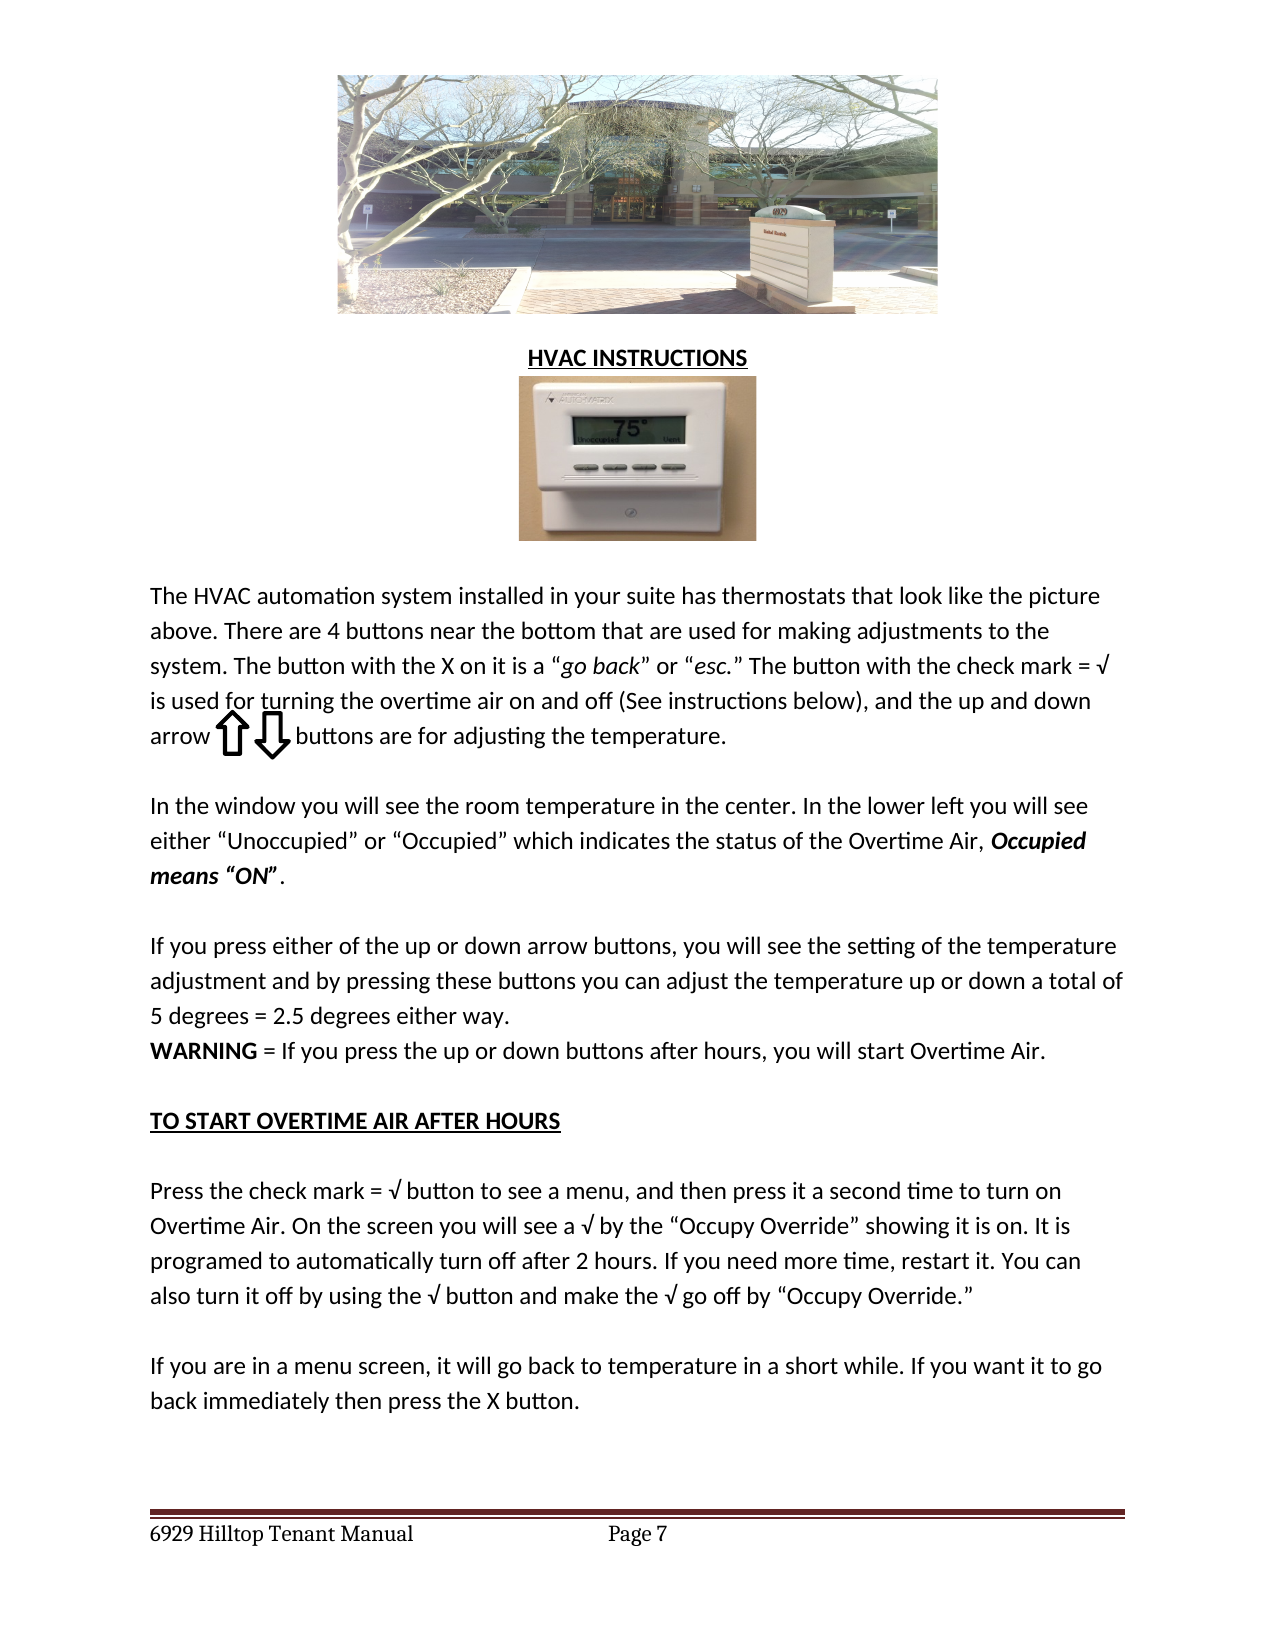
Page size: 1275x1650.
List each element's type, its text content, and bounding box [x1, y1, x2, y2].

text If you press either of the up or down arrow buttons, you will see the setting of the temperature adjustment and by pressing these buttons you can adjust the temperature up or down a total of 5 degrees = 2.5 degrees either way. [150, 930, 1125, 1031]
text HVAC INSTRUCTIONS [150, 342, 1125, 372]
text In the window you will see the room temperature in the center. In the lower left you will see either “Unoccupied” or “Occupied” which indicates the status of the Overtime Air, Occupied means “ON”. [150, 790, 1125, 891]
text WARNING = If you press the up or down buttons after hours, you will start Overtime Air. [150, 1035, 1125, 1066]
picture [518, 376, 757, 541]
text Press the check mark = √ button to see a menu, and then press it a second time to turn on Overtime Air. On the screen you will see a √ by the “Occupy Override” showing it is on. It is programed to automatically turn off after 2 hours. If you need more time, restart it. You can also turn it off by using the √ button and make the √ go off by “Occupy Override.” [150, 1175, 1125, 1311]
text TO START OVERTIME AIR AFTER HOURS [150, 1105, 1125, 1136]
picture [337, 75, 938, 314]
text The HVAC automation system installed in your suite has thermostats that look like the picture above. There are 4 buttons near the bottom that are used for making adjustments to the system. The button with the X on it is a “go back” or “esc.” The button with the check mark = √ is used for turning the overtime air on and off (See instructions below), and the up and down arrow buttons are for adjusting the temperature. [150, 580, 1125, 751]
text If you are in a menu screen, it will go back to temperature in a short while. If you want it to go back immediately then press the X button. [150, 1350, 1125, 1416]
